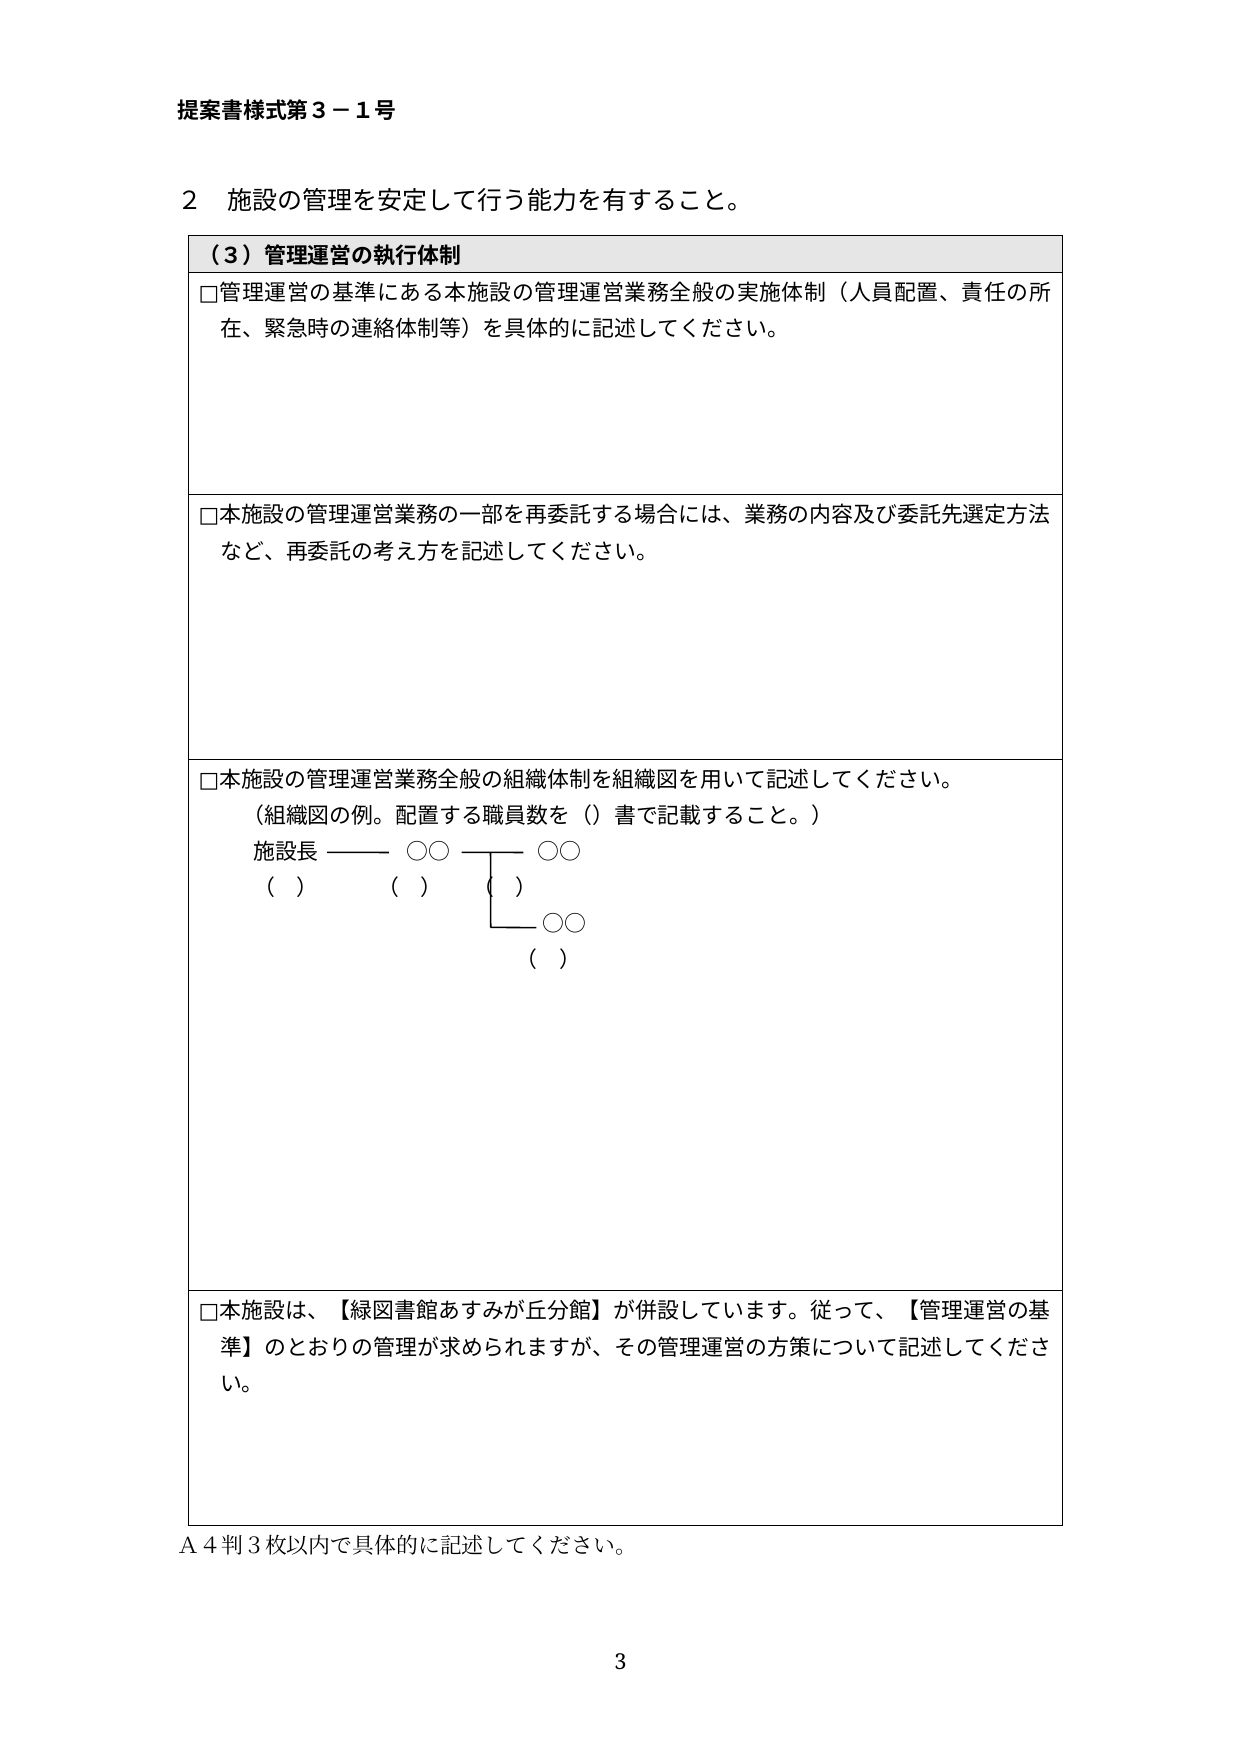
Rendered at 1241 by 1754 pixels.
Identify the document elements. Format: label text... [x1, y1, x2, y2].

text ２ 施設の管理を安定して行う能力を有すること。 [177, 163, 1063, 235]
table_header （３）管理運営の執行体制 [189, 236, 1062, 272]
text Ａ４判３枚以内で具体的に記述してください。 [177, 1526, 1063, 1562]
table_cell □本施設は、【緑図書館あすみが丘分館】が併設しています。従って、【管理運営の基準】のとおりの管理が求められますが、その管理運営の方策について記述してください。 [189, 1291, 1062, 1525]
subtitle 提案書様式第３－１号 [177, 91, 1063, 127]
table_cell □本施設の管理運営業務の一部を再委託する場合には、業務の内容及び委託先選定方法など、再委託の考え方を記述してください。 [189, 495, 1062, 759]
table_cell □本施設の管理運営業務全般の組織体制を組織図を用いて記述してください。 （組織図の例。配置する職員数を（）書で記載すること。） 施設長 ○○ ○○ （ ） （ ） （ ） ○○ （ ） [189, 760, 1062, 1290]
table_cell □管理運営の基準にある本施設の管理運営業務全般の実施体制（人員配置、責任の所在、緊急時の連絡体制等）を具体的に記述してください。 [189, 273, 1062, 494]
